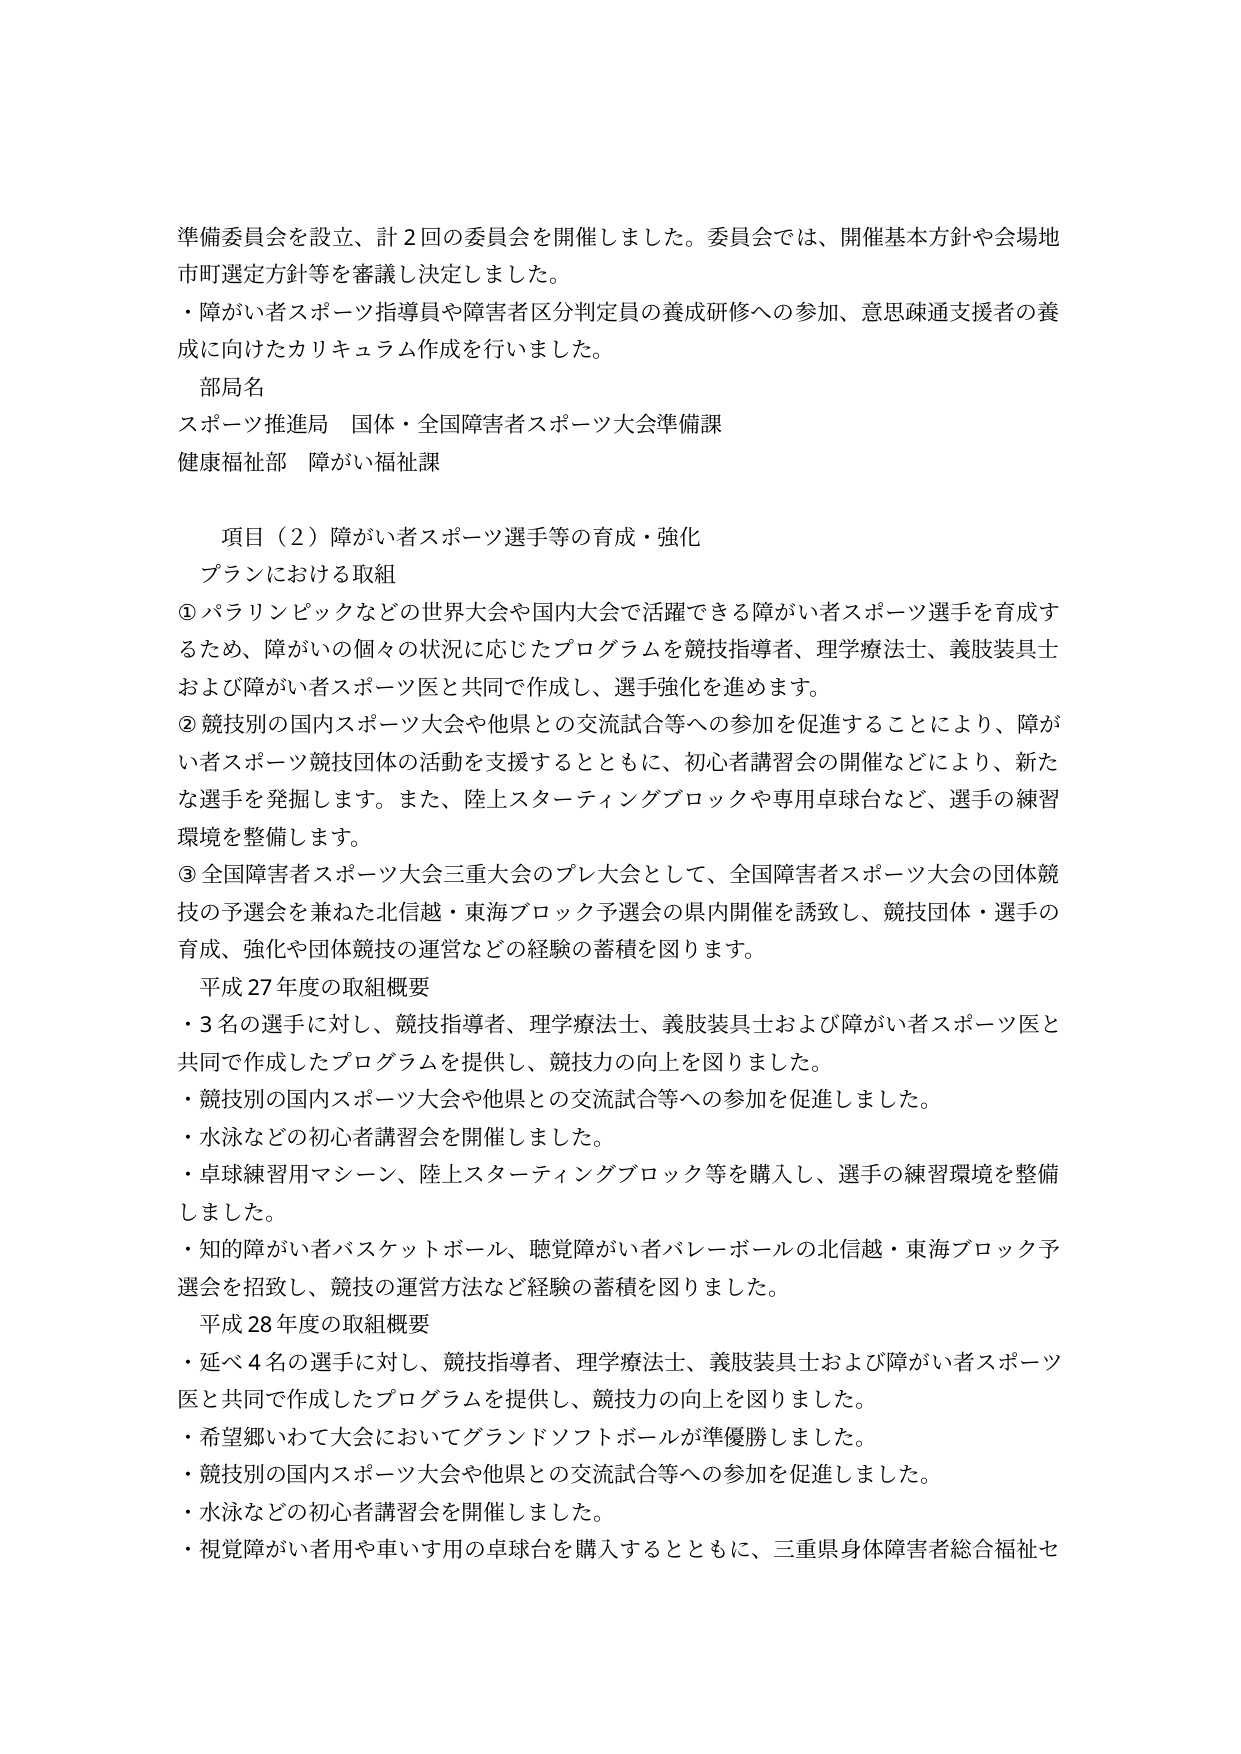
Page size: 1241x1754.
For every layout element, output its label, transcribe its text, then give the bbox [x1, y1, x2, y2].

text ・卓球練習用マシーン、陸上スターティングブロック等を購入し、選手の練習環境を整備しました。 [177, 1154, 1063, 1229]
text ③全国障害者スポーツ大会三重大会のプレ大会として、全国障害者スポーツ大会の団体競技の予選会を兼ねた北信越・東海ブロック予選会の県内開催を誘致し、競技団体・選手の育成、強化や団体競技の運営などの経験の蓄積を図ります。 [177, 854, 1063, 967]
text ・3名の選手に対し、競技指導者、理学療法士、義肢装具士および障がい者スポーツ医と共同で作成したプログラムを提供し、競技力の向上を図りました。 [177, 1004, 1063, 1079]
text 項目（２）障がい者スポーツ選手等の育成・強化 [177, 517, 1063, 554]
text スポーツ推進局 国体・全国障害者スポーツ大会準備課 [177, 404, 1063, 442]
text ・知的障がい者バスケットボール、聴覚障がい者バレーボールの北信越・東海ブロック予選会を招致し、競技の運営方法など経験の蓄積を図りました。 [177, 1229, 1063, 1304]
text ①パラリンピックなどの世界大会や国内大会で活躍できる障がい者スポーツ選手を育成するため、障がいの個々の状況に応じたプログラムを競技指導者、理学療法士、義肢装具士および障がい者スポーツ医と共同で作成し、選手強化を進めます。 [177, 592, 1063, 704]
text ・水泳などの初心者講習会を開催しました。 [177, 1492, 1063, 1529]
text ・障がい者スポーツ指導員や障害者区分判定員の養成研修への参加、意思疎通支援者の養成に向けたカリキュラム作成を行いました。 [177, 292, 1063, 367]
text 平成28年度の取組概要 [177, 1304, 1063, 1342]
text ・競技別の国内スポーツ大会や他県との交流試合等への参加を促進しました。 [177, 1079, 1063, 1117]
text ・水泳などの初心者講習会を開催しました。 [177, 1117, 1063, 1154]
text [177, 1529, 1063, 1567]
text ・競技別の国内スポーツ大会や他県との交流試合等への参加を促進しました。 [177, 1454, 1063, 1492]
text 健康福祉部 障がい福祉課 [177, 442, 1063, 479]
text ・希望郷いわて大会においてグランドソフトボールが準優勝しました。 [177, 1417, 1063, 1454]
text 平成27年度の取組概要 [177, 967, 1063, 1004]
text ・延べ4名の選手に対し、競技指導者、理学療法士、義肢装具士および障がい者スポーツ医と共同で作成したプログラムを提供し、競技力の向上を図りました。 [177, 1342, 1063, 1417]
text プランにおける取組 [177, 554, 1063, 592]
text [177, 217, 1063, 292]
text ②競技別の国内スポーツ大会や他県との交流試合等への参加を促進することにより、障がい者スポーツ競技団体の活動を支援するとともに、初心者講習会の開催などにより、新たな選手を発掘します。また、陸上スターティングブロックや専用卓球台など、選手の練習環境を整備します。 [177, 704, 1063, 854]
text 部局名 [177, 367, 1063, 404]
